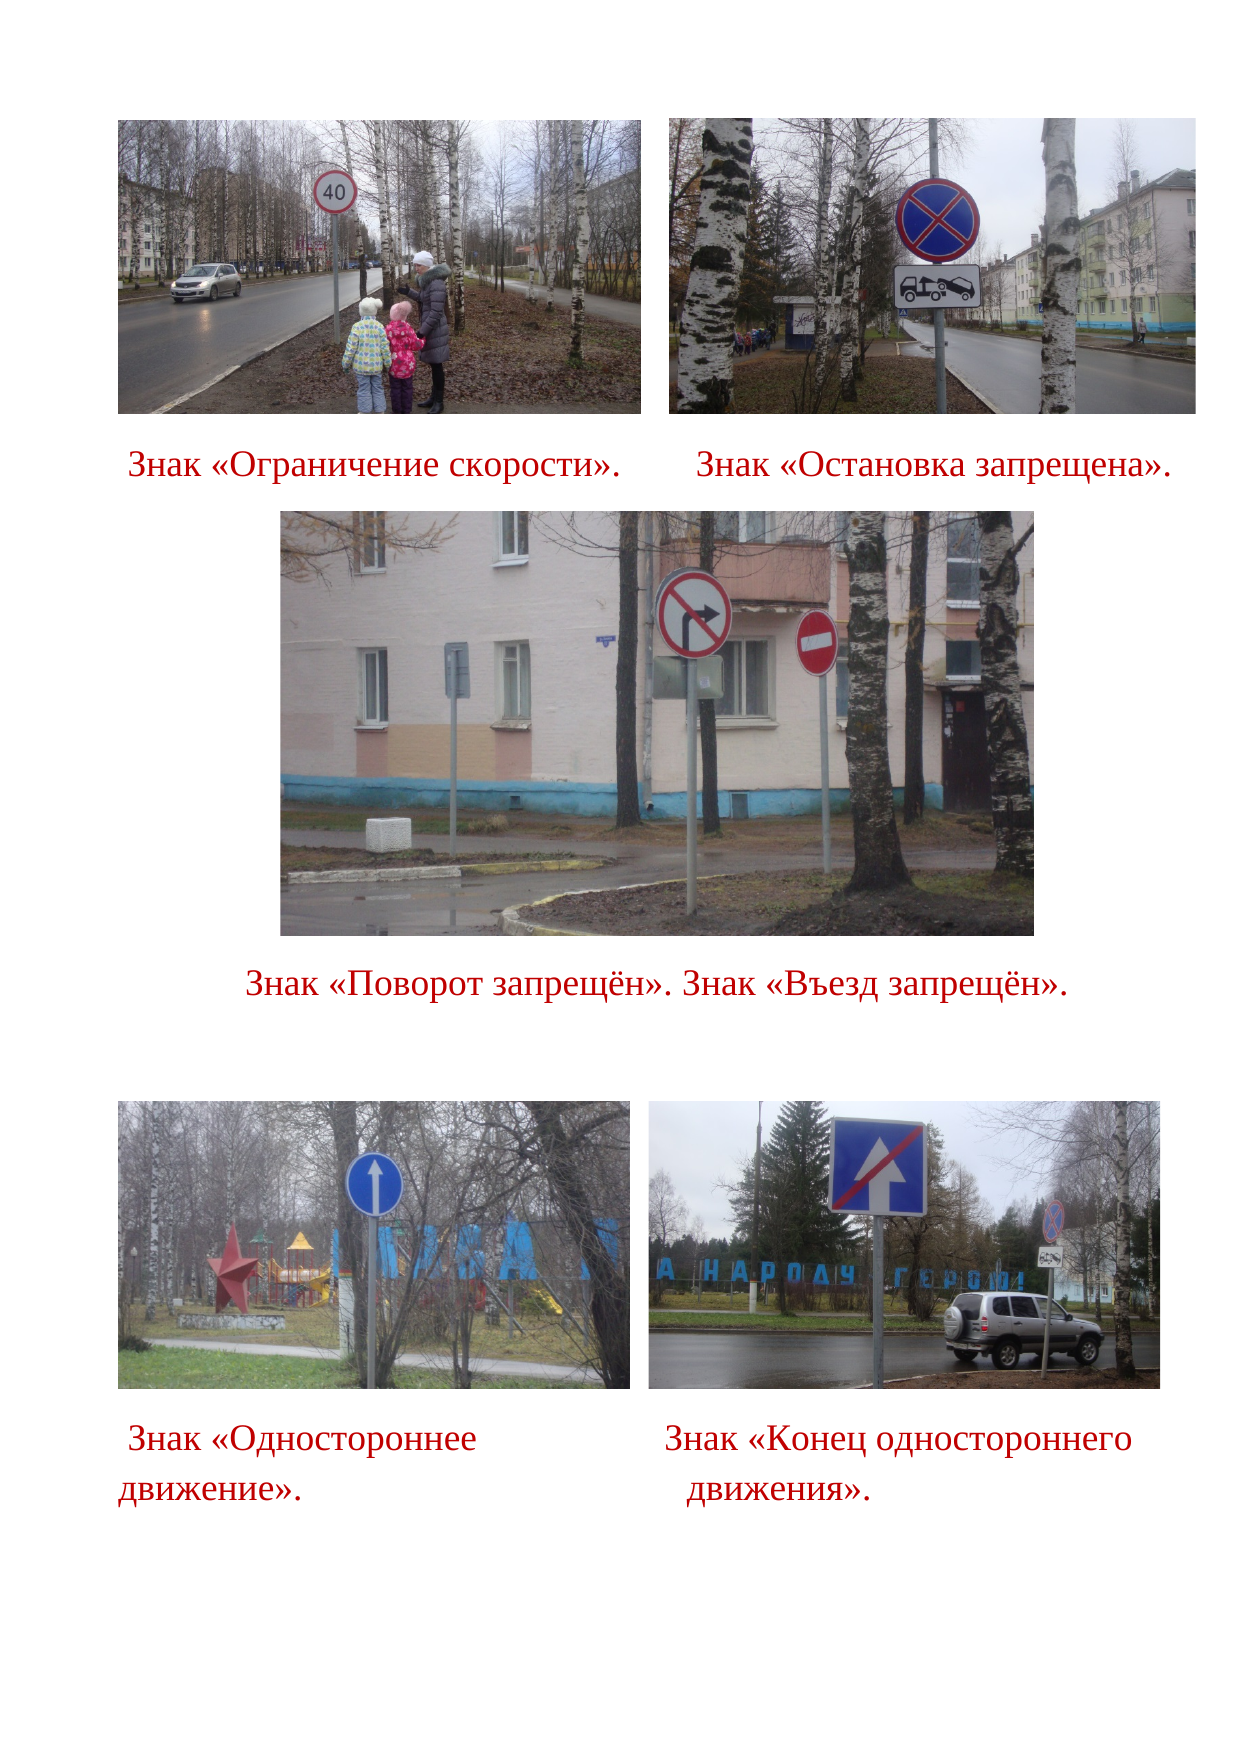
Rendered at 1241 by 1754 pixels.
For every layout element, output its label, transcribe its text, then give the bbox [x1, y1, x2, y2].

picture [280, 511, 1034, 936]
text Знак «Поворот запрещён». Знак «Въезд запрещён». [118, 960, 1196, 1003]
picture [669, 118, 1196, 414]
picture [118, 120, 641, 414]
text Знак «Одностороннее Знак «Конец одностороннего движение». движения». [118, 1416, 1196, 1508]
text Знак «Ограничение скорости». Знак «Остановка запрещена». [118, 441, 1196, 484]
picture [648, 1101, 1160, 1389]
picture [118, 1101, 630, 1389]
